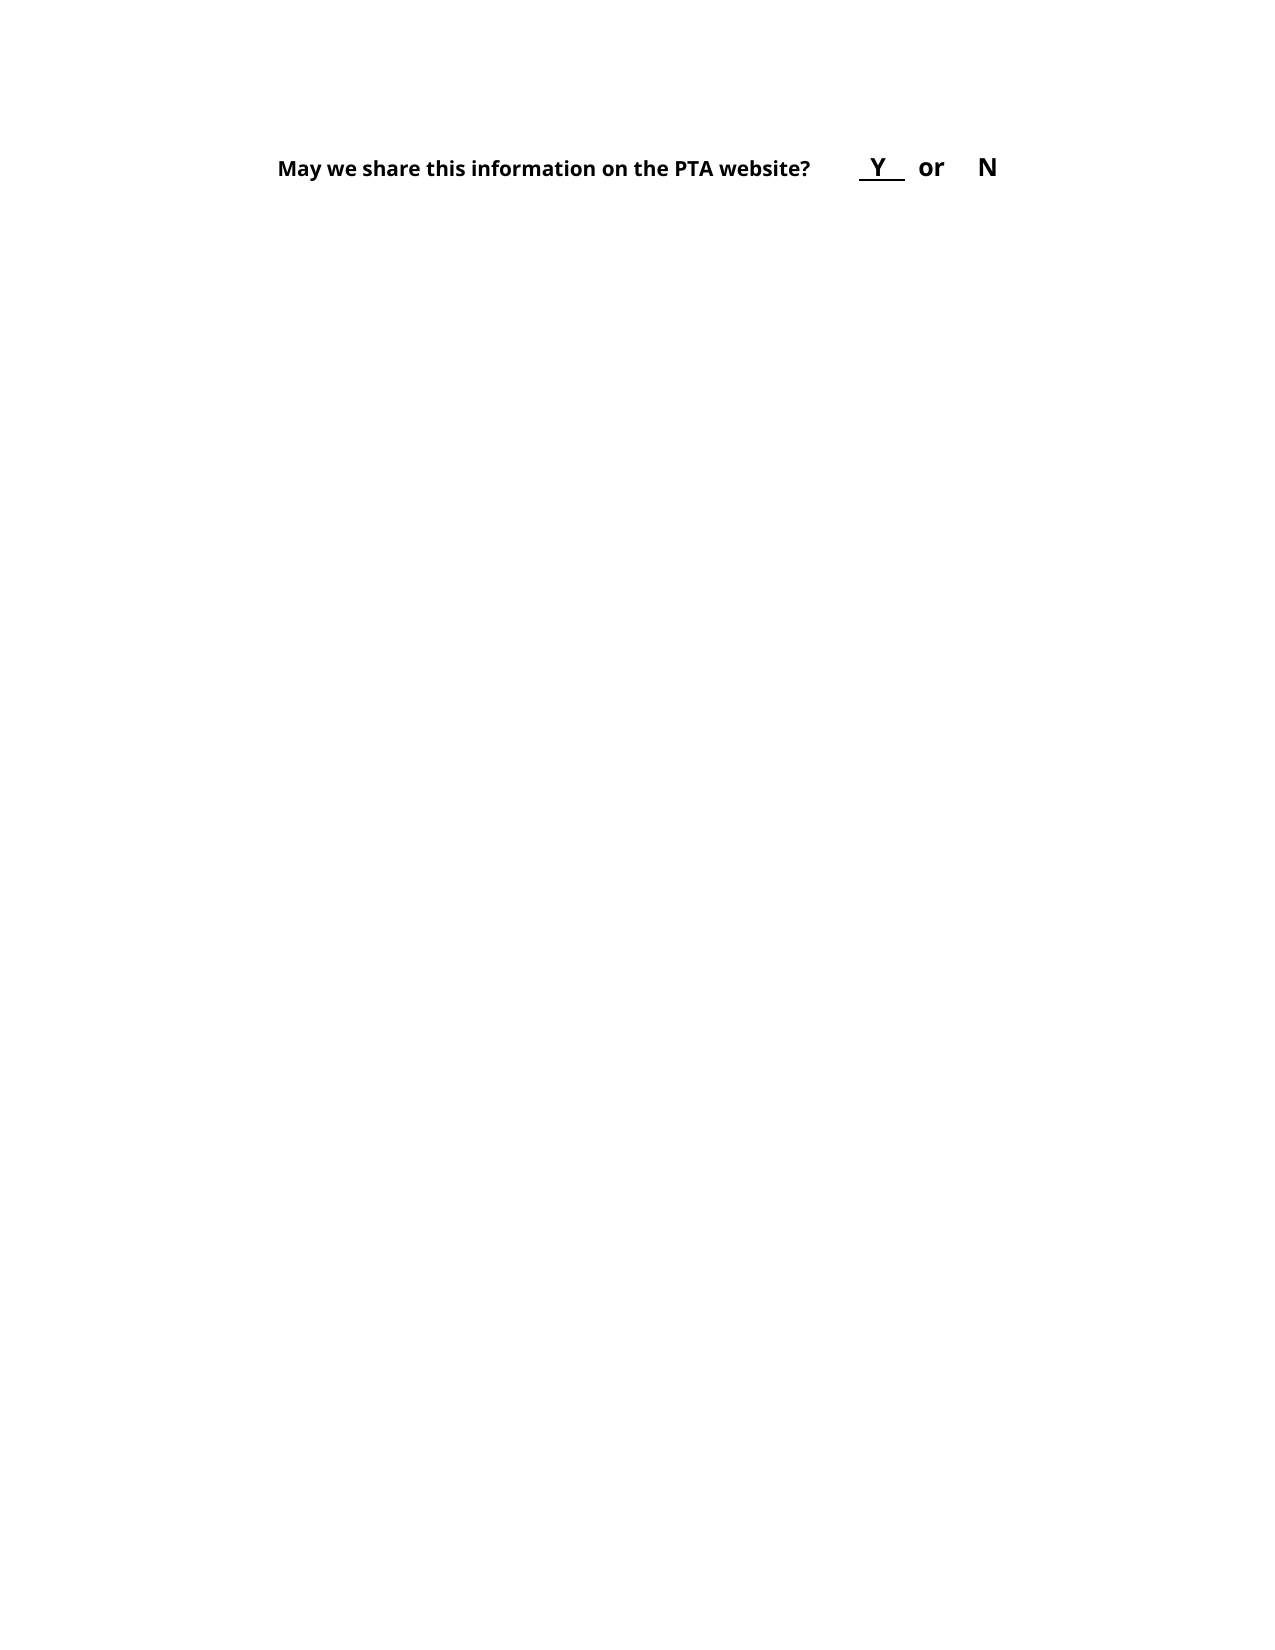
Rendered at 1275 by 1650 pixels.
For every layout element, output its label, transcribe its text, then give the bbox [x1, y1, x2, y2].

text May we share this information on the PTA website? Y or N [150, 150, 1125, 184]
